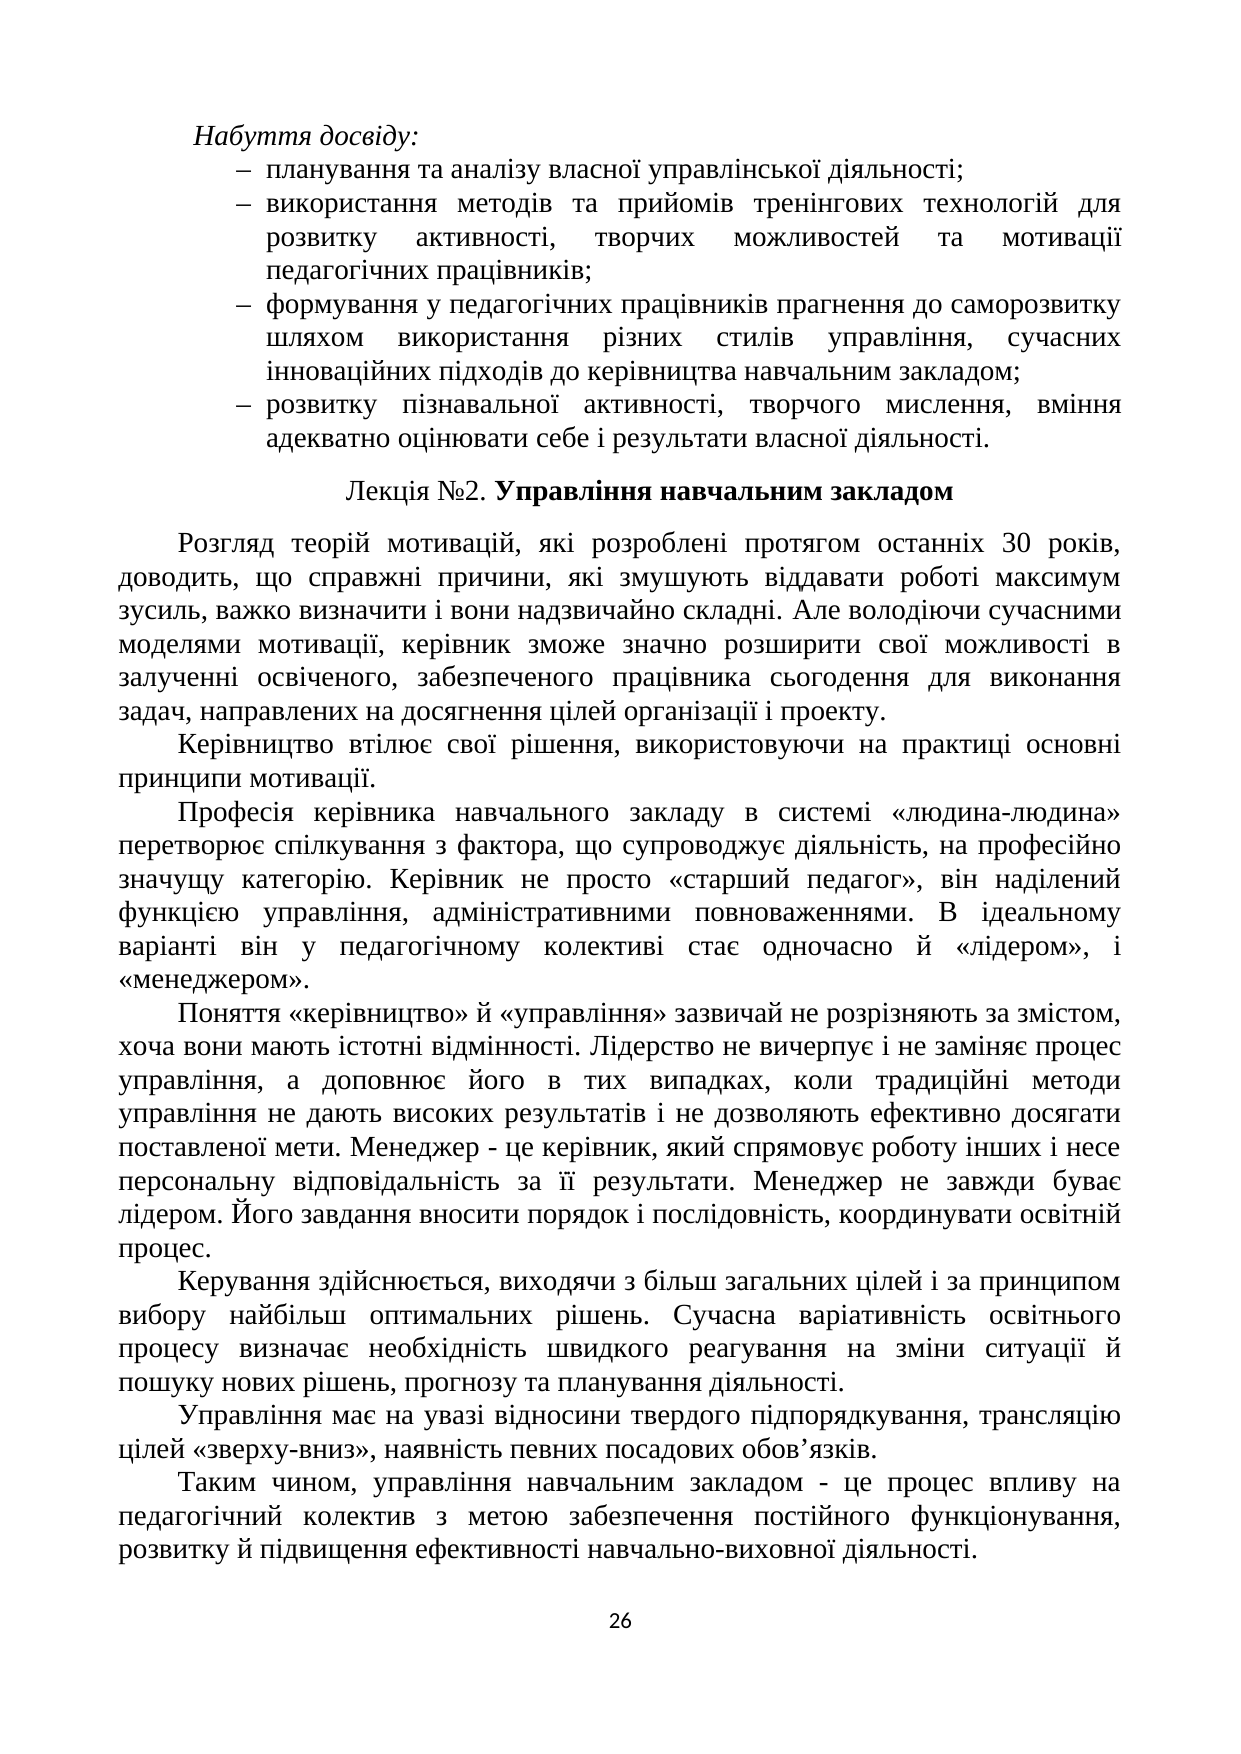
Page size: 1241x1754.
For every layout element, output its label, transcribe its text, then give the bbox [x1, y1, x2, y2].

title розвитку пізнавальної активності, творчого мислення, вміння адекватно оцінювати себе і результати власної діяльності. [236, 386, 1122, 453]
title використання методів та прийомів тренінгових технологій для розвитку активності, творчих можливостей та мотивації педагогічних працівників; [236, 185, 1122, 286]
title формування у педагогічних працівників прагнення до саморозвитку шляхом використання різних стилів управління, сучасних інноваційних підходів до керівництва навчальним закладом; [236, 286, 1122, 386]
text Керівництво втілює свої рішення, використовуючи на практиці основні принципи мотивації. [118, 727, 1122, 794]
text Лекція №2. Управління навчальним закладом [118, 473, 1122, 506]
text Таким чином, управління навчальним закладом - це процес впливу на педагогічний колектив з метою забезпечення постійного функціонування, розвитку й підвищення ефективності навчально-виховної діяльності. [118, 1464, 1122, 1565]
text Керування здійснюється, виходячи з більш загальних цілей і за принципом вибору найбільш оптимальних рішень. Сучасна варіативність освітнього процесу визначає необхідність швидкого реагування на зміни ситуації й пошуку нових рішень, прогнозу та планування діяльності. [118, 1263, 1122, 1397]
text Поняття «керівництво» й «управління» зазвичай не розрізняють за змістом, хоча вони мають істотні відмінності. Лідерство не вичерпує і не заміняє процес управління, а доповнює його в тих випадках, коли традиційні методи управління не дають високих результатів і не дозволяють ефективно досягати поставленої мети. Менеджер - це керівник, який спрямовує роботу інших і несе персональну відповідальність за її результати. Менеджер не завжди буває лідером. Його завдання вносити порядок і послідовність, координувати освітній процес. [118, 995, 1122, 1263]
title Набуття досвіду: [193, 118, 1122, 152]
title планування та аналізу власної управлінської діяльності; [236, 152, 1122, 185]
text Управління має на увазі відносини твердого підпорядкування, трансляцію цілей «зверху-вниз», наявність певних посадових обов’язків. [118, 1397, 1122, 1464]
text Професія керівника навчального закладу в системі «людина-людина» перетворює спілкування з фактора, що супроводжує діяльність, на професійно значущу категорію. Керівник не просто «старший педагог», він наділений функцією управління, адміністративними повноваженнями. В ідеальному варіанті він у педагогічному колективі стає одночасно й «лідером», і «менеджером». [118, 794, 1122, 995]
text Розгляд теорій мотивацій, які розроблені протягом останніх 30 років, доводить, що справжні причини, які змушують віддавати роботі максимум зусиль, важко визначити і вони надзвичайно складні. Але володіючи сучасними моделями мотивації, керівник зможе значно розширити свої можливості в залученні освіченого, забезпеченого працівника сьогодення для виконання задач, направлених на досягнення цілей організації і проекту. [118, 525, 1122, 727]
